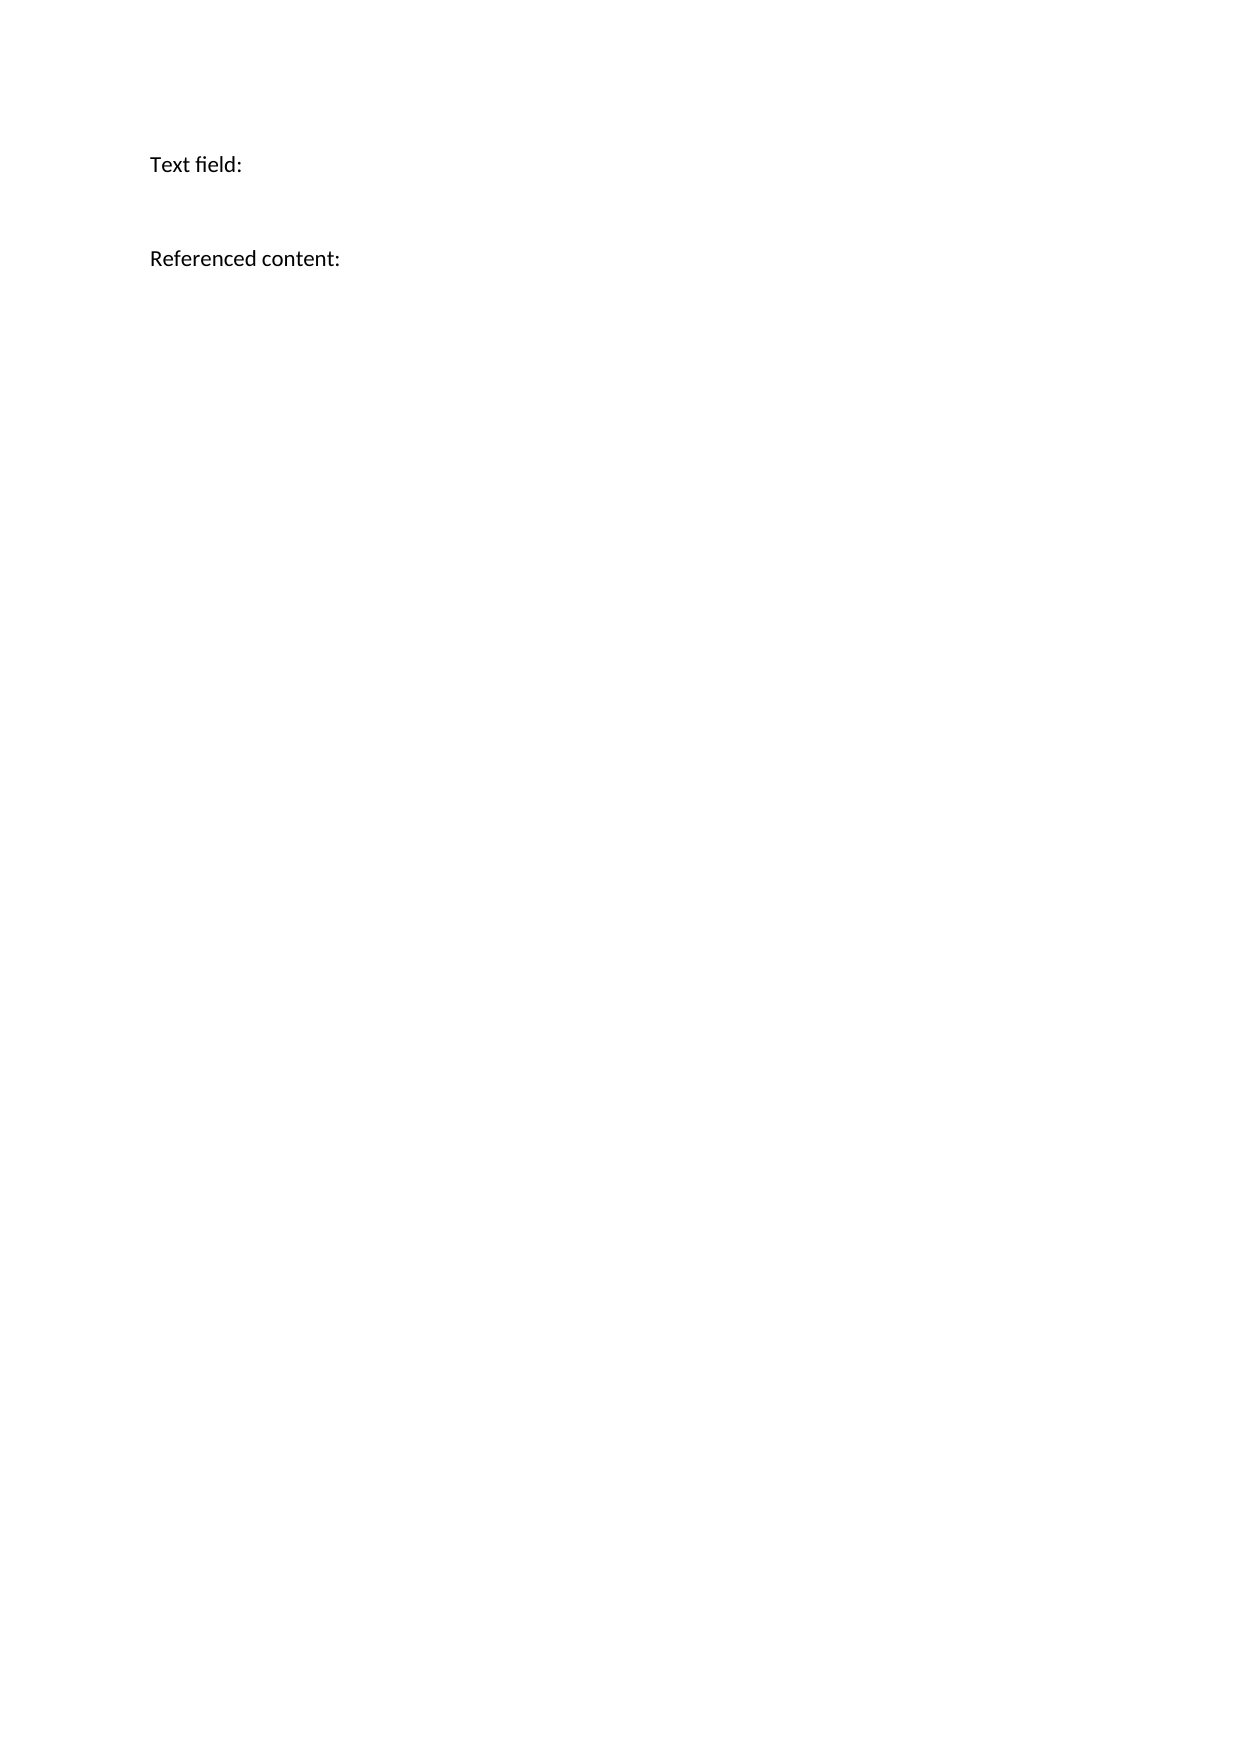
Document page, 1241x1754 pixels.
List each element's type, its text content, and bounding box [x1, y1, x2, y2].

text Referenced content: [150, 244, 1090, 272]
text Text field: [150, 150, 1090, 178]
